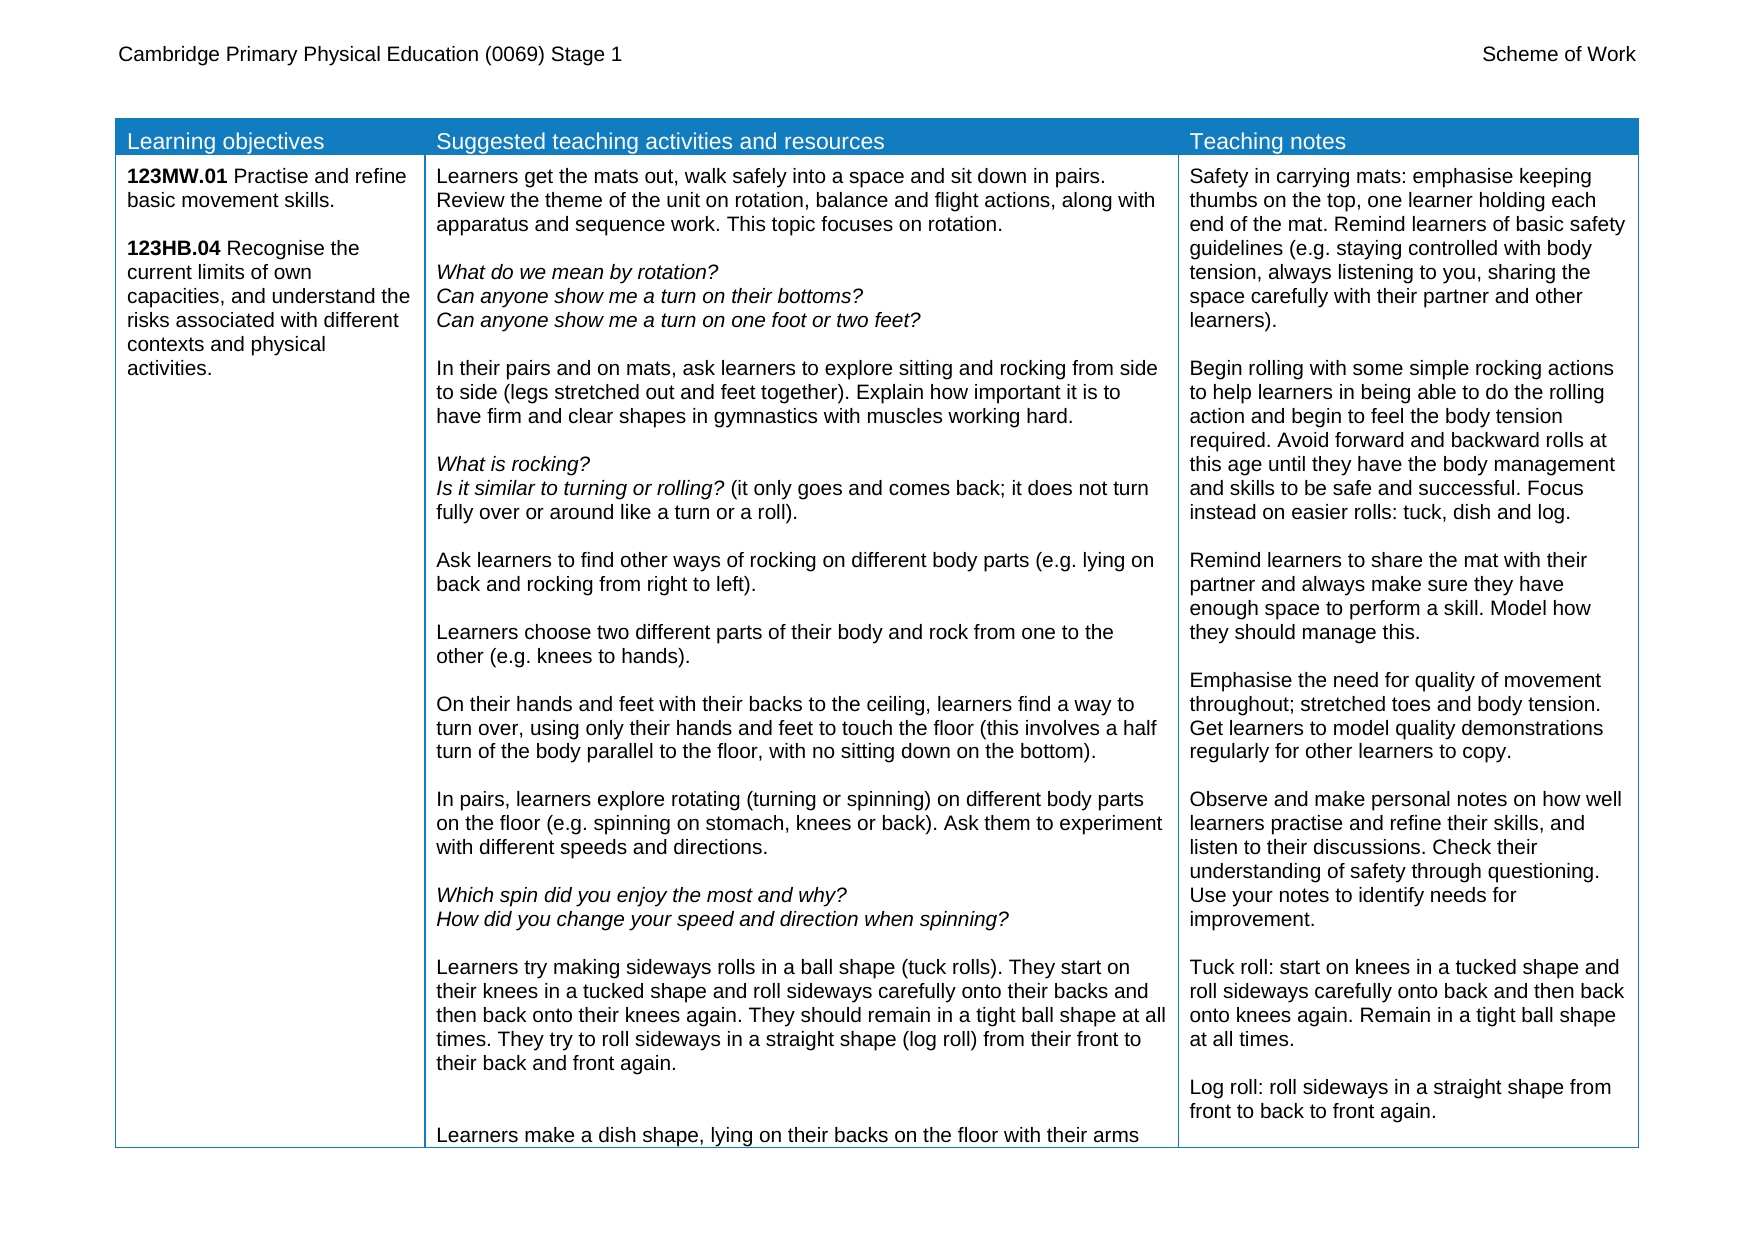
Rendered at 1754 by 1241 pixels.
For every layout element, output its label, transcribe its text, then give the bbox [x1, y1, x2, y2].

table_header Learning objectives [116, 119, 424, 154]
table_header Suggested teaching activities and resources [426, 119, 1178, 154]
table_header Teaching notes [1179, 119, 1638, 154]
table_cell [116, 155, 424, 1147]
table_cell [1179, 155, 1638, 1147]
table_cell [426, 155, 1178, 1147]
